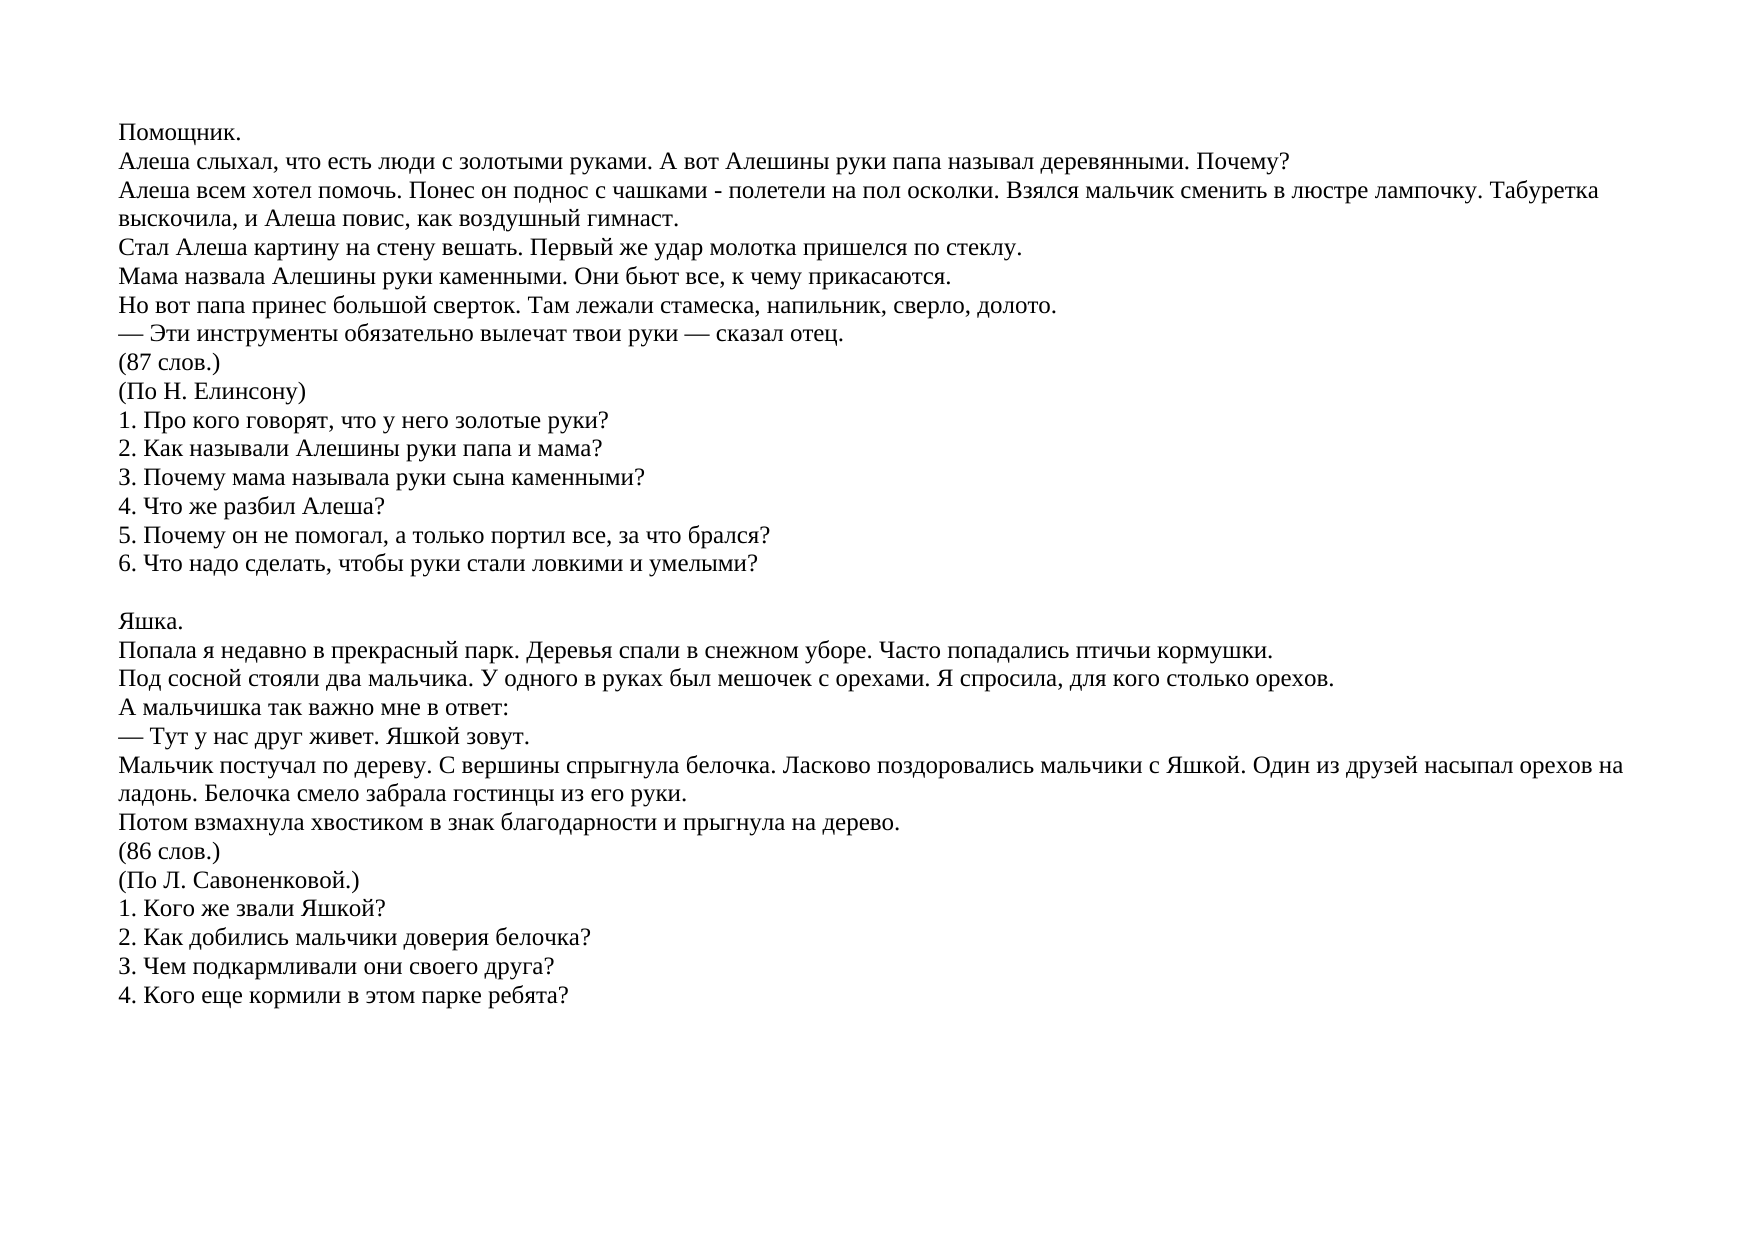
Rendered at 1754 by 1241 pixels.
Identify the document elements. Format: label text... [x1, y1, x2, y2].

text 4. Кого еще кормили в этом парке ребята? [118, 980, 1636, 1008]
text А мальчишка так важно мне в ответ: [118, 692, 1636, 721]
text Алеша слыхал, что есть люди с золотыми руками. А вот Алешины руки папа называл деревянными. Почему? [118, 146, 1636, 175]
text Стал Алеша картину на стену вешать. Первый же удар молотка пришелся по стеклу. [118, 232, 1636, 261]
text 4. Что же разбил Алеша? [118, 491, 1636, 520]
text 2. Как добились мальчики доверия белочка? [118, 922, 1636, 951]
text Мальчик постучал по дереву. С вершины спрыгнула белочка. Ласково поздоровались мальчики с Яшкой. Один из друзей насыпал орехов на ладонь. Белочка смело забрала гостинцы из его руки. [118, 750, 1636, 807]
text Попала я недавно в прекрасный парк. Деревья спали в снежном уборе. Часто попадались птичьи кормушки. [118, 635, 1636, 663]
text (87 слов.) [118, 347, 1636, 376]
text З. Почему мама называла руки сына каменными? [118, 462, 1636, 491]
text 1. Про кого говорят, что у него золотые руки? [118, 405, 1636, 433]
text Помощник. [118, 117, 1636, 146]
text Мама назвала Алешины руки каменными. Они бьют все, к чему прикасаются. [118, 261, 1636, 290]
text — Тут у нас друг живет. Яшкой зовут. [118, 721, 1636, 750]
text (По Н. Елинсону) [118, 376, 1636, 405]
text 2. Как называли Алешины руки папа и мама? [118, 433, 1636, 462]
text (86 слов.) [118, 836, 1636, 865]
text 6. Что надо сделать, чтобы руки стали ловкими и умелыми? [118, 548, 1636, 577]
text Алеша всем хотел помочь. Понес он поднос с чашками - полетели на пол осколки. Взялся мальчик сменить в люстре лампочку. Табуретка выскочила, и Алеша повис, как воздушный гимнаст. [118, 175, 1636, 232]
text — Эти инструменты обязательно вылечат твои руки — сказал отец. [118, 318, 1636, 347]
text 1. Кого же звали Яшкой? [118, 893, 1636, 922]
text Под сосной стояли два мальчика. У одного в руках был мешочек с орехами. Я спросила, для кого столько орехов. [118, 663, 1636, 692]
text Потом взмахнула хвостиком в знак благодарности и прыгнула на дерево. [118, 807, 1636, 836]
text З. Чем подкармливали они своего друга? [118, 951, 1636, 980]
text (По Л. Савоненковой.) [118, 865, 1636, 893]
text 5. Почему он не помогал, а только портил все, за что брался? [118, 520, 1636, 548]
text Яшка. [118, 606, 1636, 635]
text Но вот папа принес большой сверток. Там лежали стамеска, напильник, сверло, долото. [118, 290, 1636, 318]
